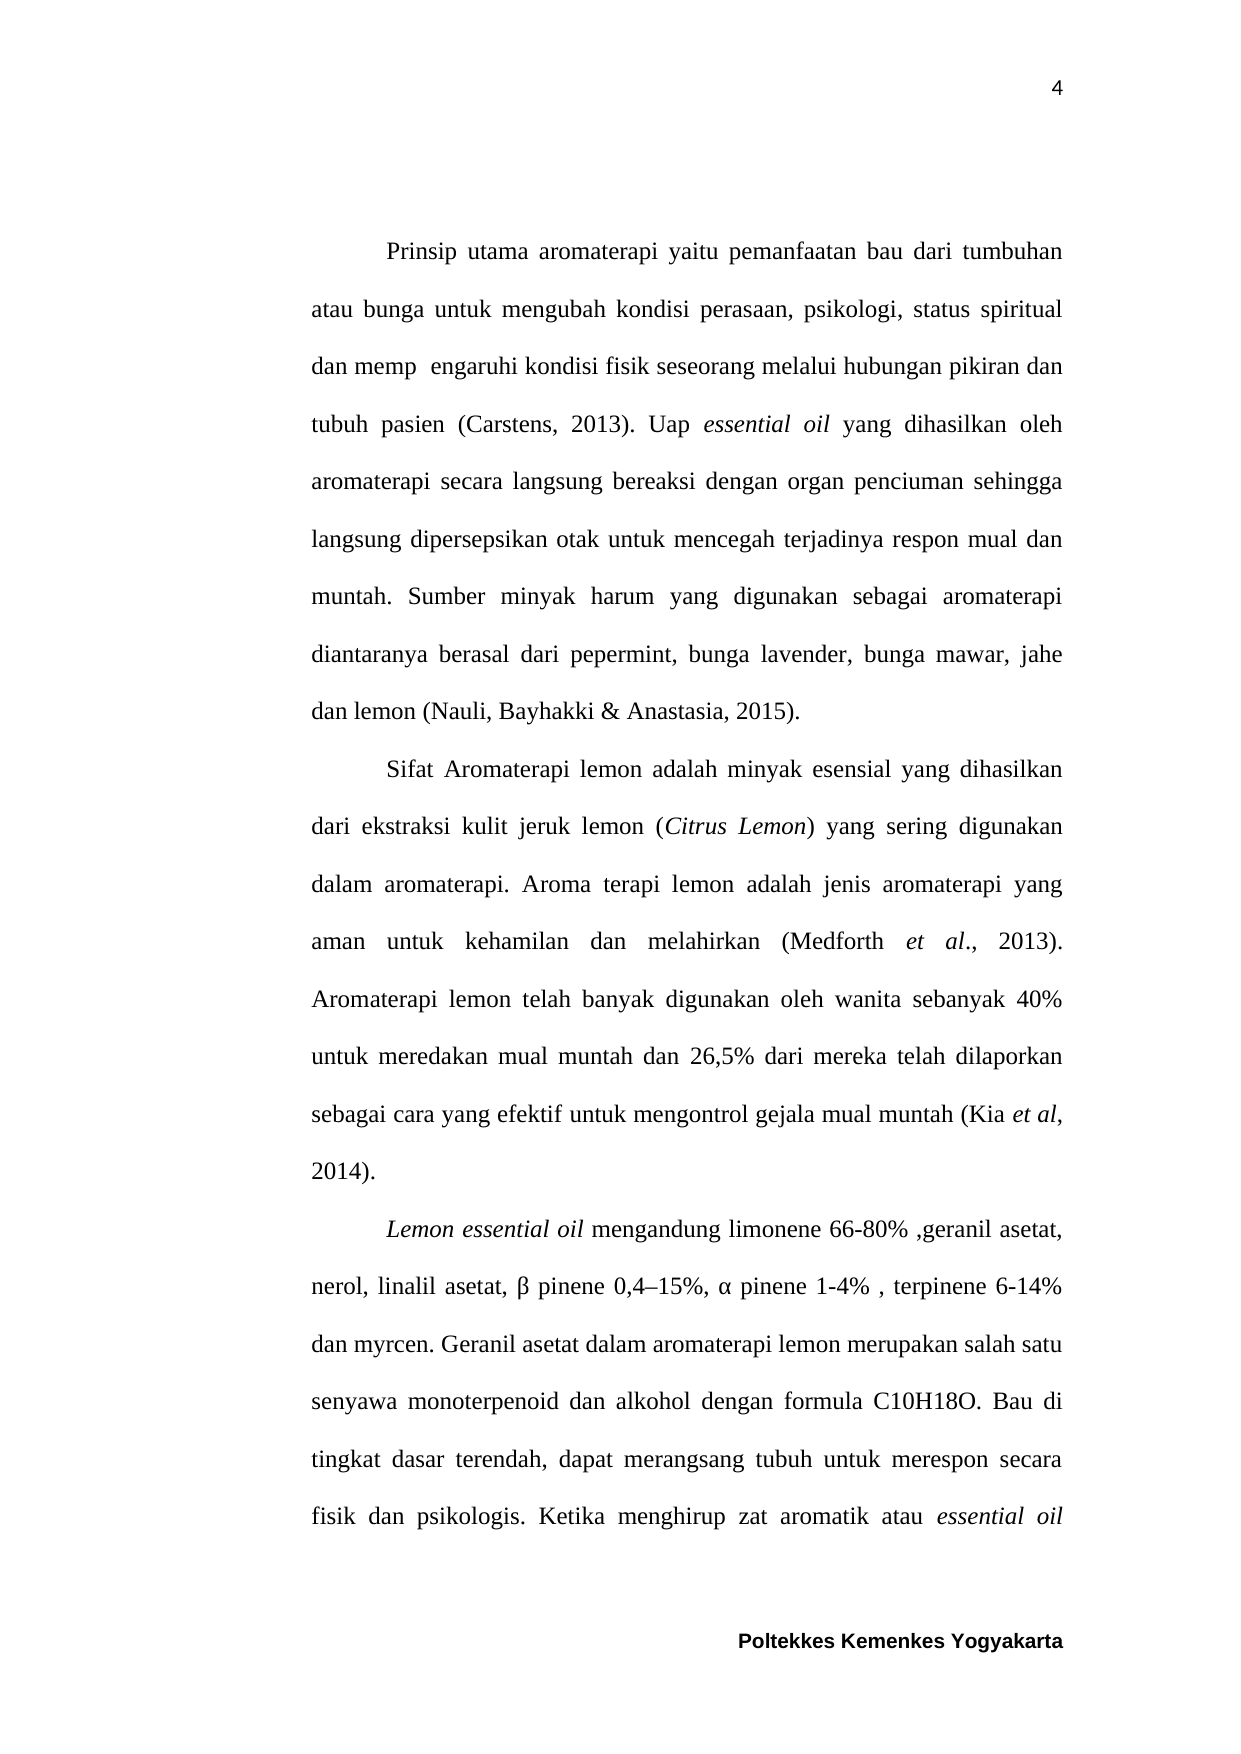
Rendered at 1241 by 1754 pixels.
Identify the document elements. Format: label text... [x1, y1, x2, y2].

list Sifat Aromaterapi lemon adalah minyak esensial yang dihasilkan dari ekstraksi kulit jeruk lemon (Citrus Lemon) yang sering digunakan dalam aromaterapi. Aroma terapi lemon adalah jenis aromaterapi yang aman untuk kehamilan dan melahirkan (Medforth et al., 2013). Aromaterapi lemon telah banyak digunakan oleh wanita sebanyak 40% untuk meredakan mual muntah dan 26,5% dari mereka telah dilaporkan sebagai cara yang efektif untuk mengontrol gejala mual muntah (Kia et al, 2014). [311, 754, 1063, 1185]
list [311, 1214, 1063, 1530]
list Prinsip utama aromaterapi yaitu pemanfaatan bau dari tumbuhan atau bunga untuk mengubah kondisi perasaan, psikologi, status spiritual dan memp engaruhi kondisi fisik seseorang melalui hubungan pikiran dan tubuh pasien (Carstens, 2013). Uap essential oil yang dihasilkan oleh aromaterapi secara langsung bereaksi dengan organ penciuman sehingga langsung dipersepsikan otak untuk mencegah terjadinya respon mual dan muntah. Sumber minyak harum yang digunakan sebagai aromaterapi diantaranya berasal dari pepermint, bunga lavender, bunga mawar, jahe dan lemon (Nauli, Bayhakki & Anastasia, 2015). [311, 236, 1063, 725]
